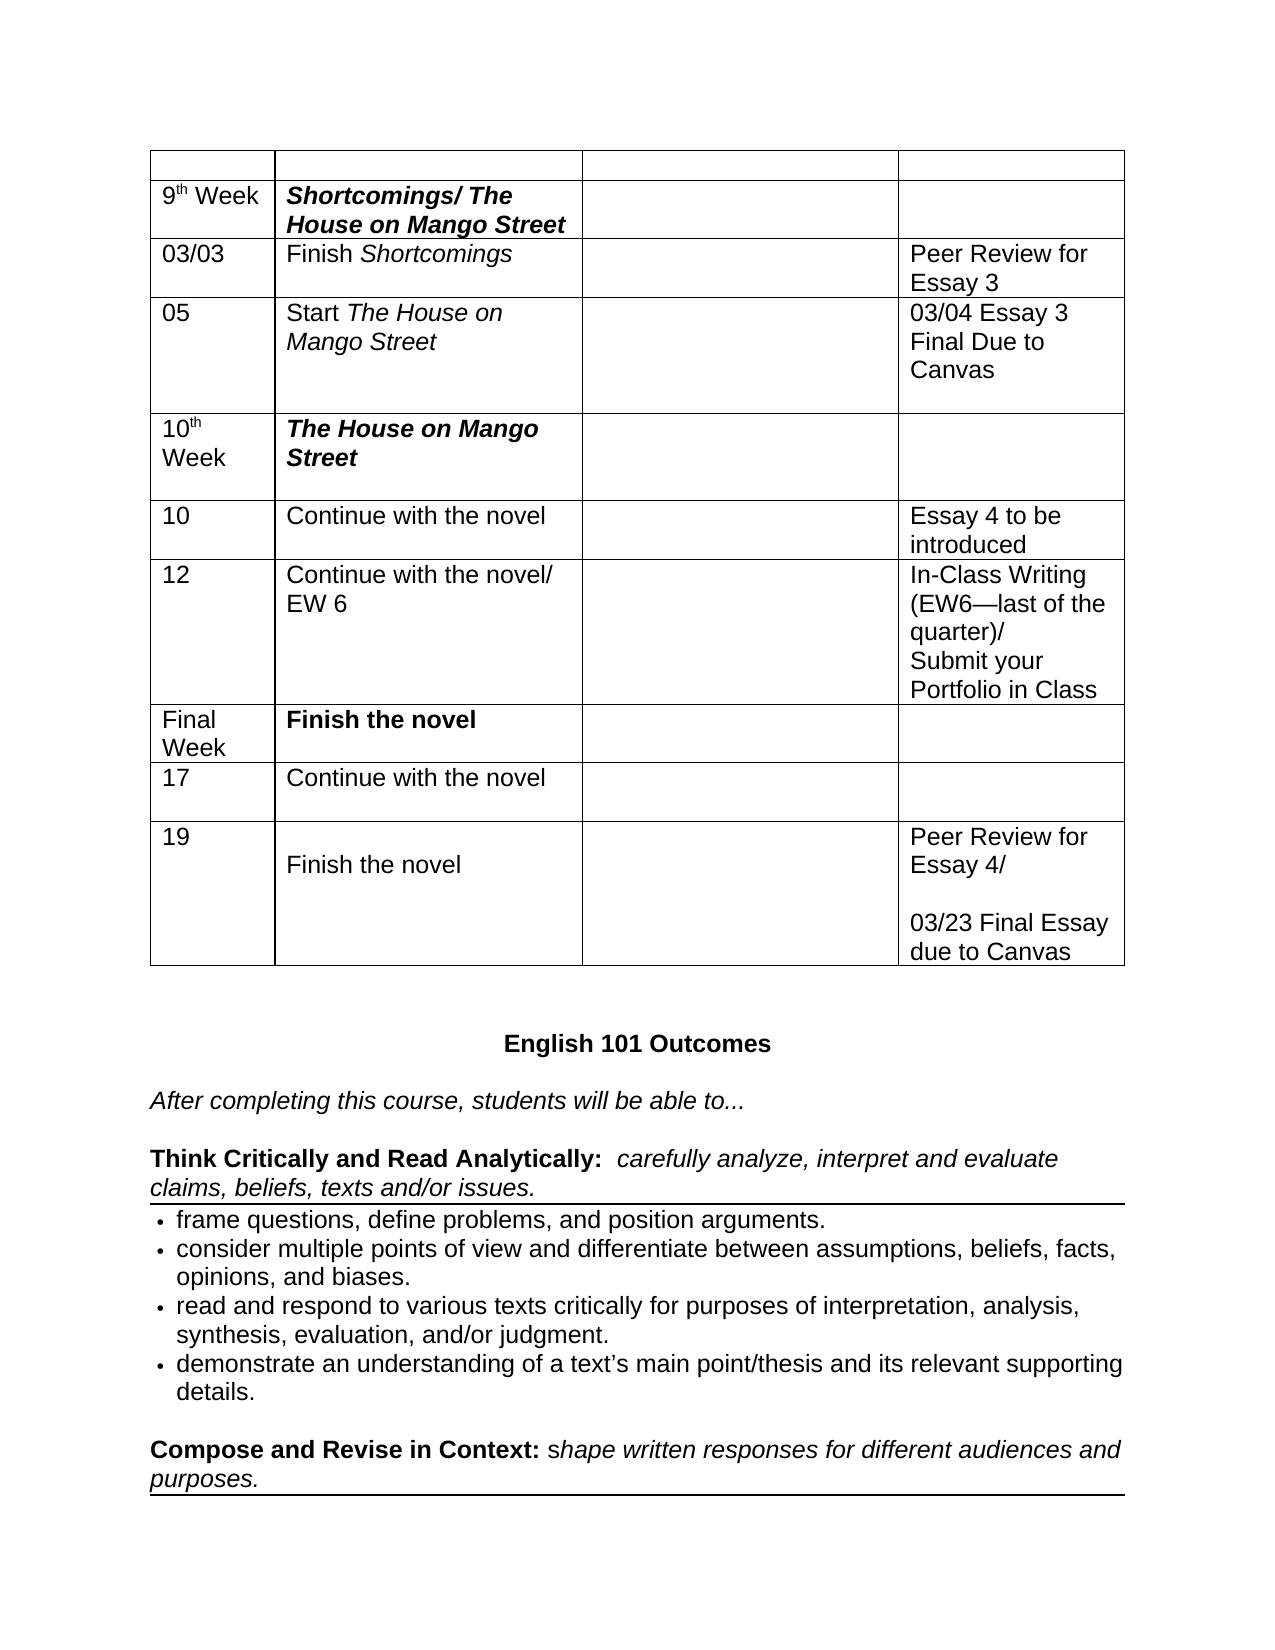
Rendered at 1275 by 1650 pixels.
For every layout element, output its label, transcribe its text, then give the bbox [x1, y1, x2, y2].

table_cell [583, 763, 898, 821]
table_cell 10th Week [151, 414, 274, 500]
table_cell [899, 181, 1124, 238]
table_cell Start The House on Mango Street [276, 298, 582, 413]
table_cell [583, 414, 898, 500]
table_cell [899, 763, 1124, 821]
table_cell 05 [151, 298, 274, 413]
table_cell [583, 560, 898, 703]
text After completing this course, students will be able to... [150, 1086, 1125, 1115]
table_cell 10 [151, 501, 274, 559]
table_cell Continue with the novel/ EW 6 [276, 560, 582, 703]
table_cell 17 [151, 763, 274, 821]
table_cell [583, 151, 898, 180]
table_cell Finish the novel [276, 822, 582, 965]
table_cell 03/03 [151, 239, 274, 297]
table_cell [899, 151, 1124, 180]
text English 101 Outcomes [150, 1029, 1125, 1057]
table_cell Peer Review for Essay 3 [899, 239, 1124, 297]
table_cell Essay 4 to be introduced [899, 501, 1124, 559]
table_cell 9th Week [151, 181, 274, 238]
table_cell Finish Shortcomings [276, 239, 582, 297]
table_cell Shortcomings/ The House on Mango Street [276, 181, 582, 238]
list read and respond to various texts critically for purposes of interpretation, analysis, synthesis, evaluation, and/or judgment. [157, 1291, 1125, 1349]
table_cell Continue with the novel [276, 501, 582, 559]
table_cell Continue with the novel [276, 763, 582, 821]
table_cell [899, 705, 1124, 762]
table_cell 19 [151, 822, 274, 965]
table_cell [583, 298, 898, 413]
table_cell The House on Mango Street [276, 414, 582, 500]
table_cell Peer Review for Essay 4/ 03/23 Final Essay due to Canvas [899, 822, 1124, 965]
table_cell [276, 151, 582, 180]
table_cell Finish the novel [276, 705, 582, 762]
table_cell [583, 239, 898, 297]
table_cell 12 [151, 560, 274, 703]
list frame questions, define problems, and position arguments. [157, 1205, 1125, 1234]
table_cell 03/04 Essay 3 Final Due to Canvas [899, 298, 1124, 413]
table_cell [899, 414, 1124, 500]
table_cell [583, 705, 898, 762]
list demonstrate an understanding of a text’s main point/thesis and its relevant supporting details. [157, 1349, 1125, 1406]
table_cell [583, 181, 898, 238]
table_cell Final Week [151, 705, 274, 762]
table_cell 26 [151, 151, 274, 180]
text Think Critically and Read Analytically: carefully analyze, interpret and evaluate claims, beliefs, texts and/or issues. [150, 1144, 1125, 1203]
text Compose and Revise in Context: shape written responses for different audiences and purposes. [150, 1435, 1125, 1494]
table_cell In-Class Writing (EW6—last of the quarter)/ Submit your Portfolio in Class [899, 560, 1124, 703]
table_cell [583, 822, 898, 965]
list consider multiple points of view and differentiate between assumptions, beliefs, facts, opinions, and biases. [157, 1234, 1125, 1291]
table_cell [583, 501, 898, 559]
